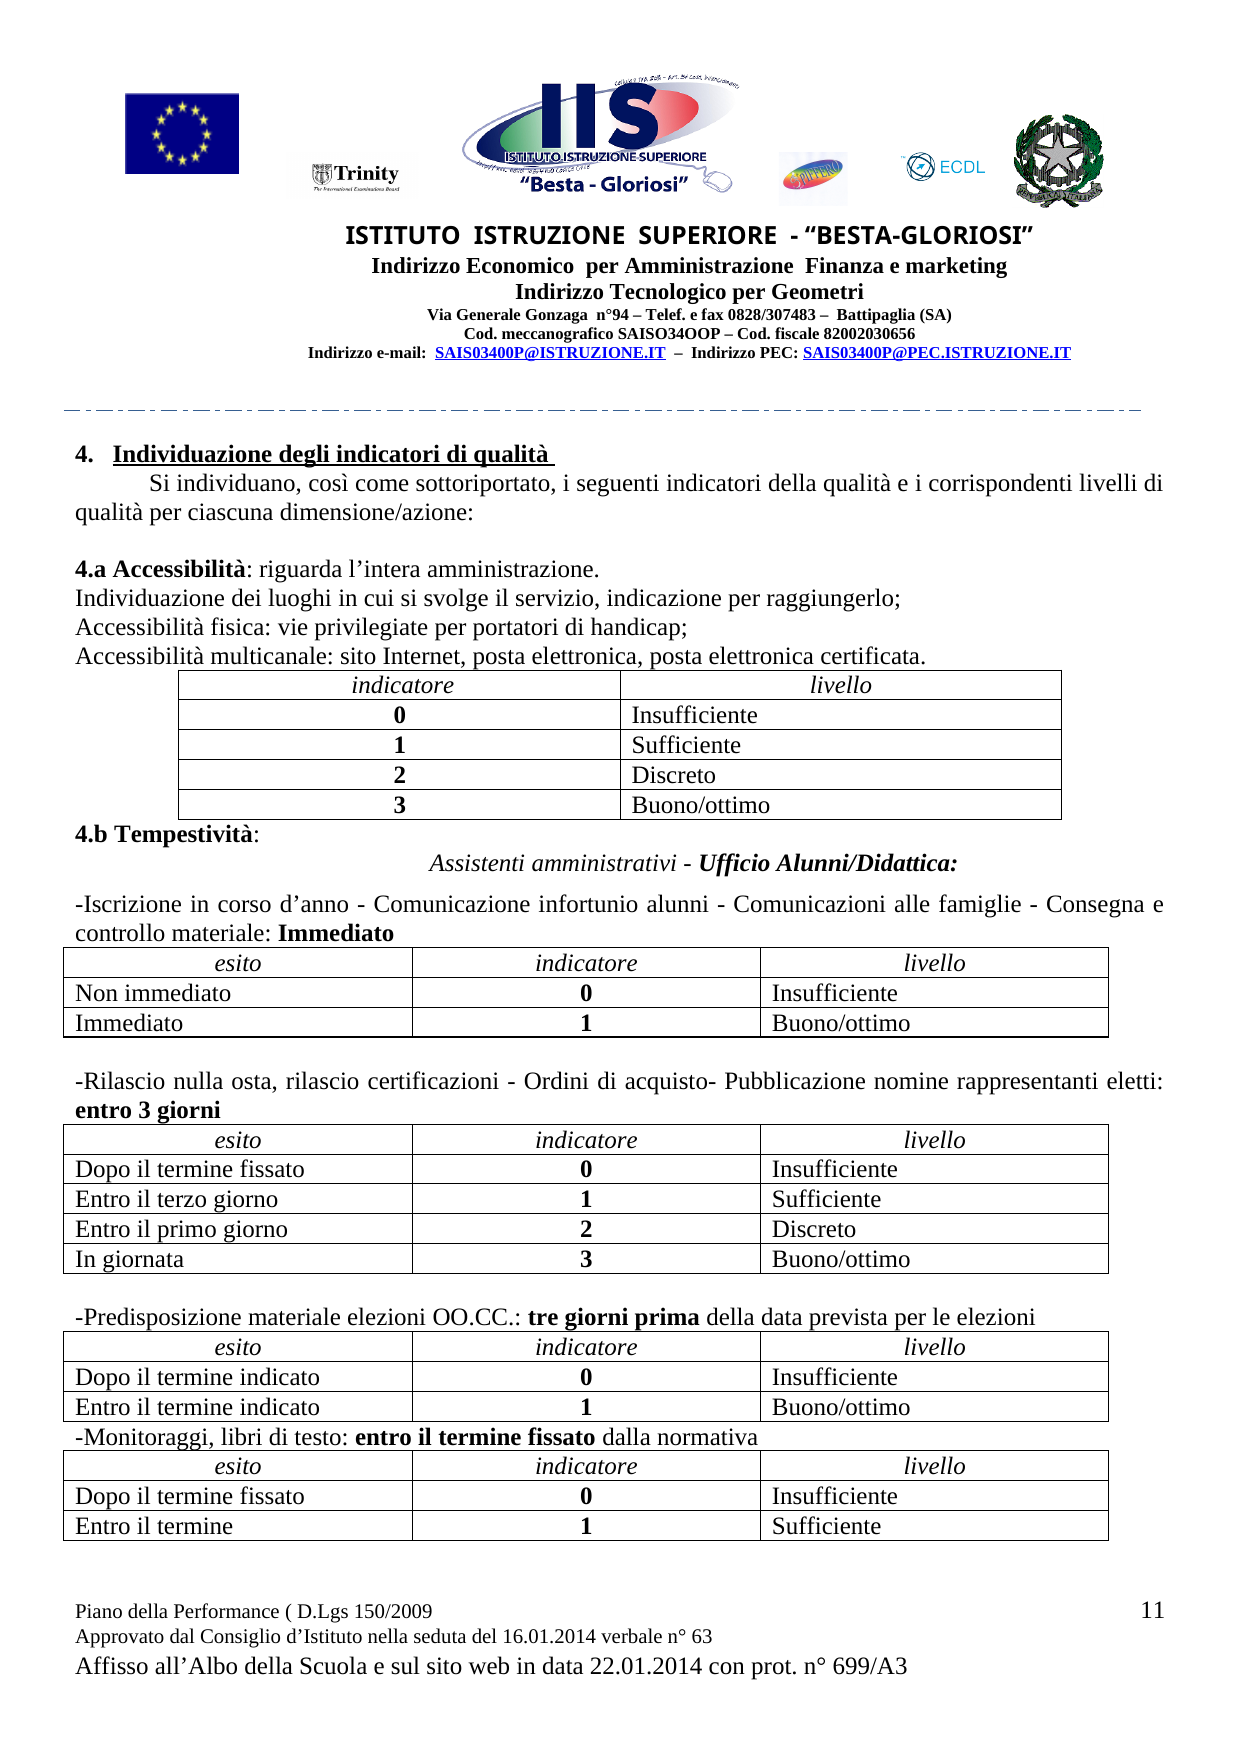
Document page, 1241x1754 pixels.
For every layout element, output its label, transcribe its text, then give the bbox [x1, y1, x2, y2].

text Si individuano, così come sottoriportato, i seguenti indicatori della qualità e i corrispondenti livelli di qualità per ciascuna dimensione/azione: [75, 468, 1165, 526]
table_cell Entro il terzo giorno [64, 1184, 412, 1213]
picture [462, 74, 740, 193]
table_cell Entro il termine indicato [64, 1392, 412, 1421]
table_cell 2 [179, 760, 620, 789]
table_cell Sufficiente [621, 730, 1061, 759]
table_header livello [761, 948, 1108, 977]
table_header indicatore [413, 948, 760, 977]
table_cell Immediato [64, 1008, 412, 1036]
text 4.a Accessibilità: riguarda l’intera amministrazione. [75, 554, 1165, 583]
table_cell 3 [413, 1244, 760, 1273]
table_cell Entro il primo giorno [64, 1214, 412, 1243]
table_cell Discreto [621, 760, 1061, 789]
table_cell 3 [179, 790, 620, 818]
table_cell Insufficiente [621, 700, 1061, 729]
text Accessibilità fisica: vie privilegiate per portatori di handicap; [75, 612, 1165, 641]
table_cell 1 [413, 1184, 760, 1213]
table_cell Insufficiente [761, 1362, 1108, 1391]
table_cell Entro il termine [64, 1511, 412, 1540]
table_cell 2 [413, 1214, 760, 1243]
table_cell Insufficiente [761, 1155, 1108, 1183]
table_cell Dopo il termine indicato [64, 1362, 412, 1391]
table_header indicatore [179, 671, 620, 699]
table_cell 1 [413, 1511, 760, 1540]
text 4.b Tempestività: [75, 819, 1165, 848]
table_cell Discreto [761, 1214, 1108, 1243]
table_cell Buono/ottimo [761, 1244, 1108, 1273]
picture [778, 152, 848, 206]
table_cell Insufficiente [761, 1481, 1108, 1510]
table_header indicatore [413, 1125, 760, 1153]
text Accessibilità multicanale: sito Internet, posta elettronica, posta elettronica certificata. [75, 641, 1165, 669]
text Assistenti amministrativi - Ufficio Alunni/Didattica: [149, 848, 1165, 877]
table_cell Buono/ottimo [761, 1008, 1108, 1036]
table_cell Sufficiente [761, 1184, 1108, 1213]
table_cell 1 [413, 1392, 760, 1421]
table_header esito [64, 1332, 412, 1361]
table_cell Dopo il termine fissato [64, 1155, 412, 1183]
table_header indicatore [413, 1332, 760, 1361]
picture [890, 138, 999, 195]
table_cell Dopo il termine fissato [64, 1481, 412, 1510]
table_header livello [621, 671, 1061, 699]
text -Rilascio nulla osta, rilascio certificazioni - Ordini di acquisto- Pubblicazione nomine rappresentanti eletti: entro 3 giorni [75, 1066, 1165, 1124]
text -Monitoraggi, libri di testo: entro il termine fissato dalla normativa [75, 1422, 1165, 1450]
table_cell 0 [413, 978, 760, 1007]
table_cell Insufficiente [761, 978, 1108, 1007]
picture [1012, 114, 1104, 208]
table_cell Sufficiente [761, 1511, 1108, 1540]
table_header esito [64, 948, 412, 977]
table_cell 0 [413, 1481, 760, 1510]
picture [286, 152, 419, 199]
list Individuazione degli indicatori di qualità [75, 439, 1165, 468]
table_header esito [64, 1125, 412, 1153]
table_cell 1 [413, 1008, 760, 1036]
table_header indicatore [413, 1451, 760, 1480]
table_cell 0 [179, 700, 620, 729]
text -Predisposizione materiale elezioni OO.CC.: tre giorni prima della data prevista per le elezioni [75, 1302, 1165, 1331]
table_cell 1 [179, 730, 620, 759]
table_cell Buono/ottimo [761, 1392, 1108, 1421]
picture [125, 93, 239, 174]
table_cell 0 [413, 1155, 760, 1183]
table_header livello [761, 1332, 1108, 1361]
text -Iscrizione in corso d’anno - Comunicazione infortunio alunni - Comunicazioni alle famiglie - Consegna e controllo materiale: Immediato [75, 889, 1165, 947]
table_cell Buono/ottimo [621, 790, 1061, 818]
table_cell In giornata [64, 1244, 412, 1273]
text Individuazione dei luoghi in cui si svolge il servizio, indicazione per raggiungerlo; [75, 583, 1165, 612]
table_header livello [761, 1451, 1108, 1480]
table_header livello [761, 1125, 1108, 1153]
table_cell Non immediato [64, 978, 412, 1007]
table_cell 0 [413, 1362, 760, 1391]
table_header esito [64, 1451, 412, 1480]
